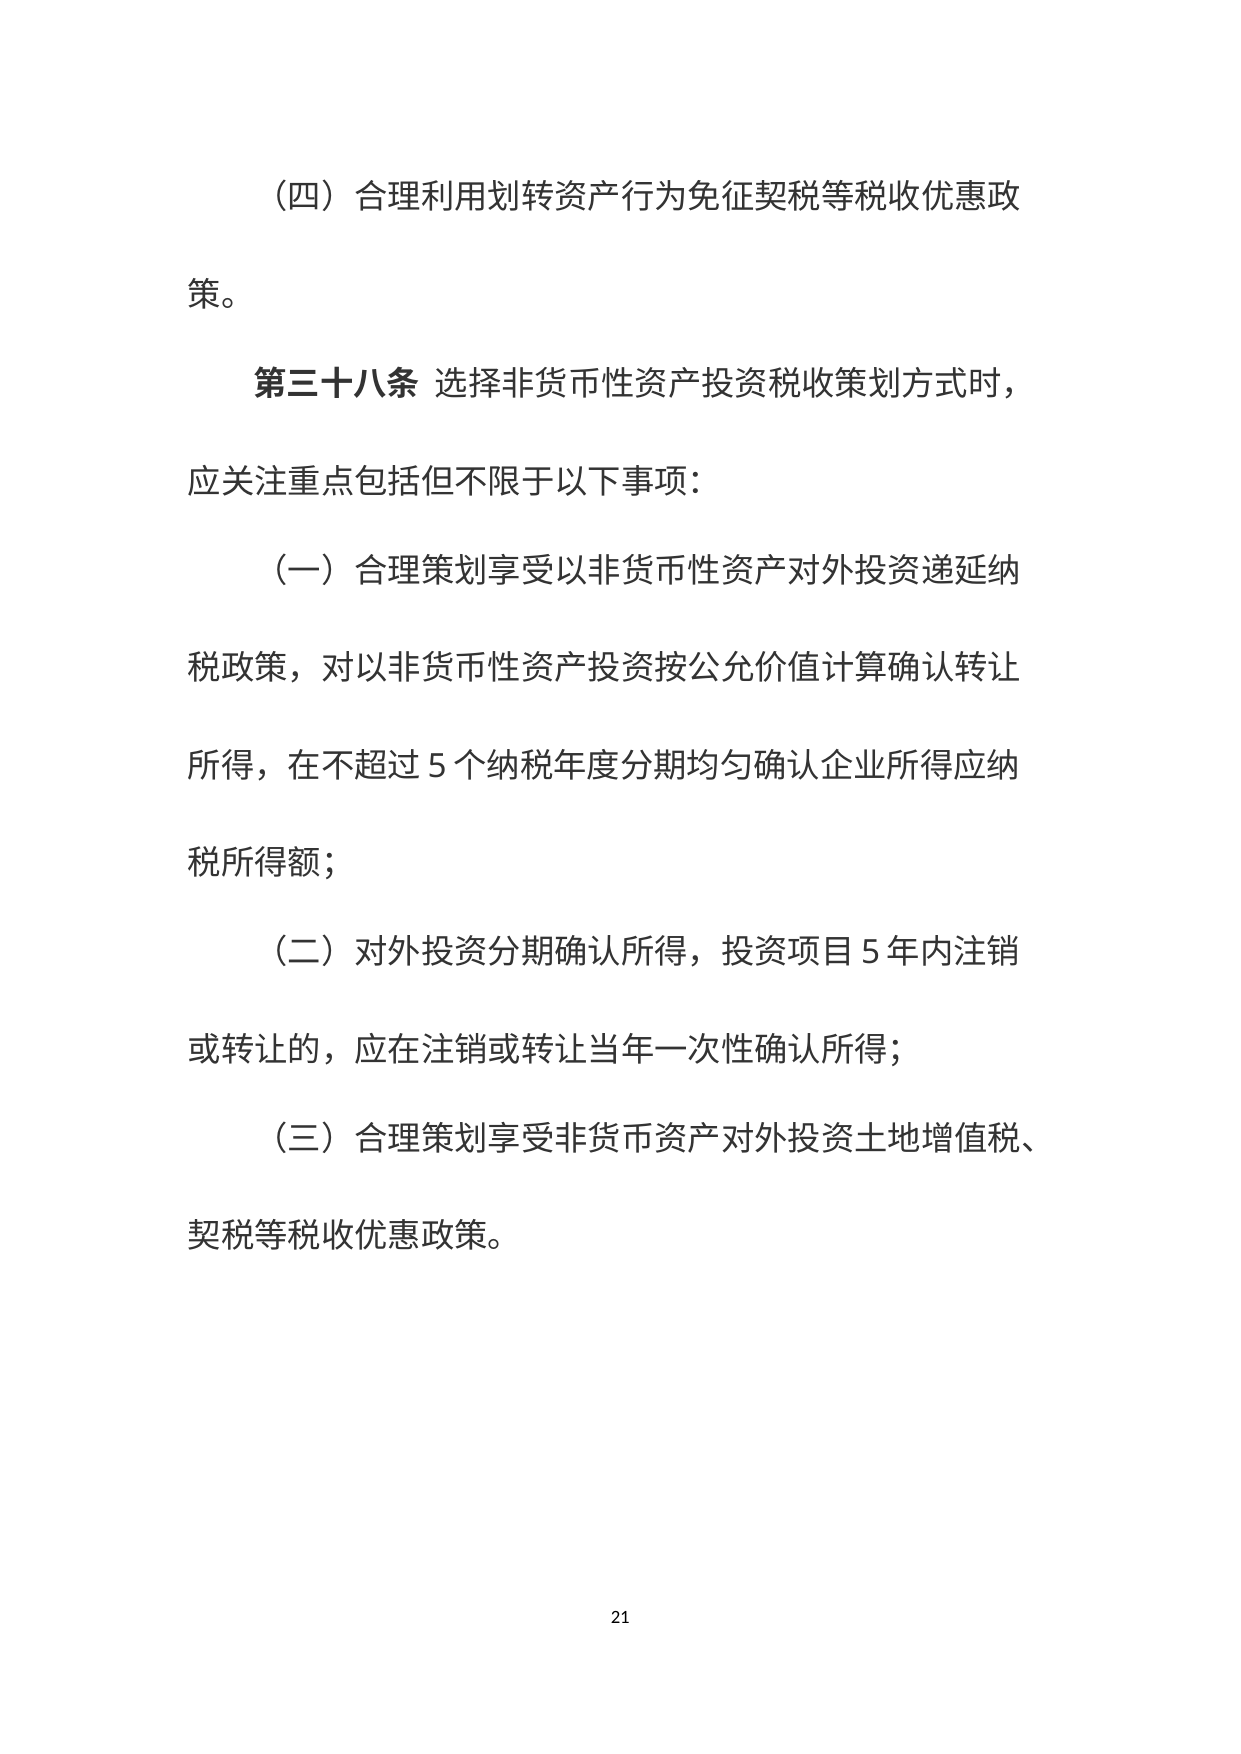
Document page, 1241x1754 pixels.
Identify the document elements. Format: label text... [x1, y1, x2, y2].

text （二）对外投资分期确认所得，投资项目5年内注销或转让的，应在注销或转让当年一次性确认所得； [187, 917, 1053, 1079]
text 第三十八条 选择非货币性资产投资税收策划方式时，应关注重点包括但不限于以下事项： [187, 348, 1053, 511]
text （四）合理利用划转资产行为免征契税等税收优惠政策。 [187, 162, 1053, 324]
text （一）合理策划享受以非货币性资产对外投资递延纳税政策，对以非货币性资产投资按公允价值计算确认转让所得，在不超过5个纳税年度分期均匀确认企业所得应纳税所得额； [187, 535, 1053, 893]
text （三）合理策划享受非货币资产对外投资土地增值税、契税等税收优惠政策。 [187, 1103, 1053, 1266]
